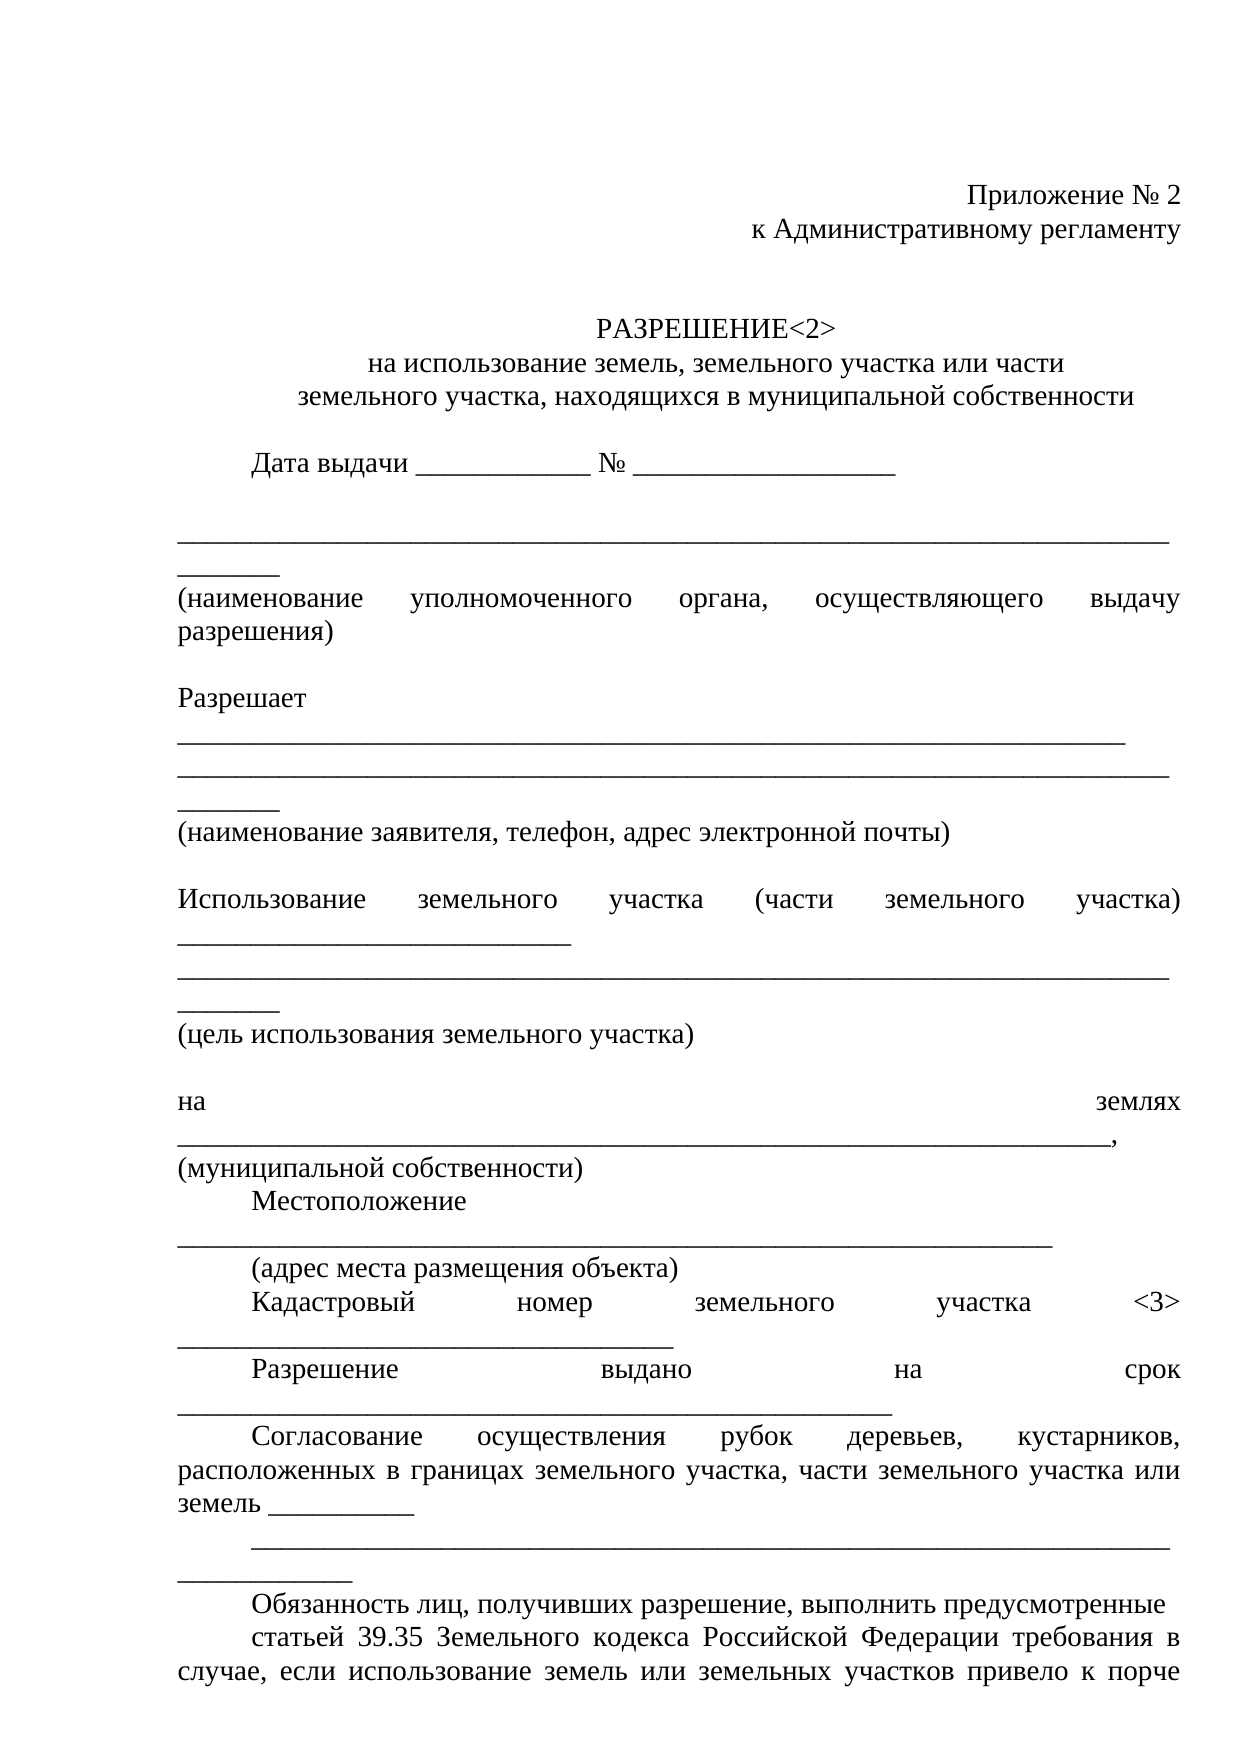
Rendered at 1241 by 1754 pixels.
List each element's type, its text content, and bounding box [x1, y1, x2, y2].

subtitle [177, 1619, 1181, 1687]
subtitle Местоположение ____________________________________________________________ [177, 1183, 1181, 1251]
subtitle Использование земельного участка (части земельного участка) ___________________________ [177, 882, 1181, 949]
subtitle Дата выдачи ____________ № __________________ [177, 446, 1181, 479]
subtitle земельного участка, находящихся в муниципальной собственности [177, 378, 1181, 412]
subtitle Разрешает _________________________________________________________________ [177, 680, 1181, 747]
subtitle (муниципальной собственности) [177, 1150, 1181, 1183]
subtitle (цель использования земельного участка) [177, 1016, 1181, 1049]
subtitle (наименование уполномоченного органа, осуществляющего выдачу разрешения) [177, 580, 1181, 647]
subtitle Кадастровый номер земельного участка <3> __________________________________ [177, 1284, 1181, 1351]
subtitle ___________________________________________________________________________ [177, 513, 1181, 580]
subtitle (наименование заявителя, телефон, адрес электронной почты) [177, 814, 1181, 848]
subtitle РАЗРЕШЕНИЕ<2> [177, 311, 1181, 345]
subtitle ___________________________________________________________________________ [177, 1519, 1181, 1586]
subtitle Разрешение выдано на срок _________________________________________________ [177, 1351, 1181, 1418]
subtitle ___________________________________________________________________________ [177, 949, 1181, 1016]
text к Административному регламенту [177, 211, 1181, 244]
subtitle ___________________________________________________________________________ [177, 747, 1181, 814]
subtitle Обязанность лиц, получивших разрешение, выполнить предусмотренные [177, 1586, 1181, 1619]
subtitle (адрес места размещения объекта) [177, 1251, 1181, 1284]
subtitle на использование земель, земельного участка или части [177, 345, 1181, 378]
subtitle на землях ________________________________________________________________, [177, 1083, 1181, 1150]
text Приложение № 2 [177, 177, 1181, 211]
subtitle Согласование осуществления рубок деревьев, кустарников, расположенных в границах земельного участка, части земельного участка или земель __________ [177, 1418, 1181, 1519]
